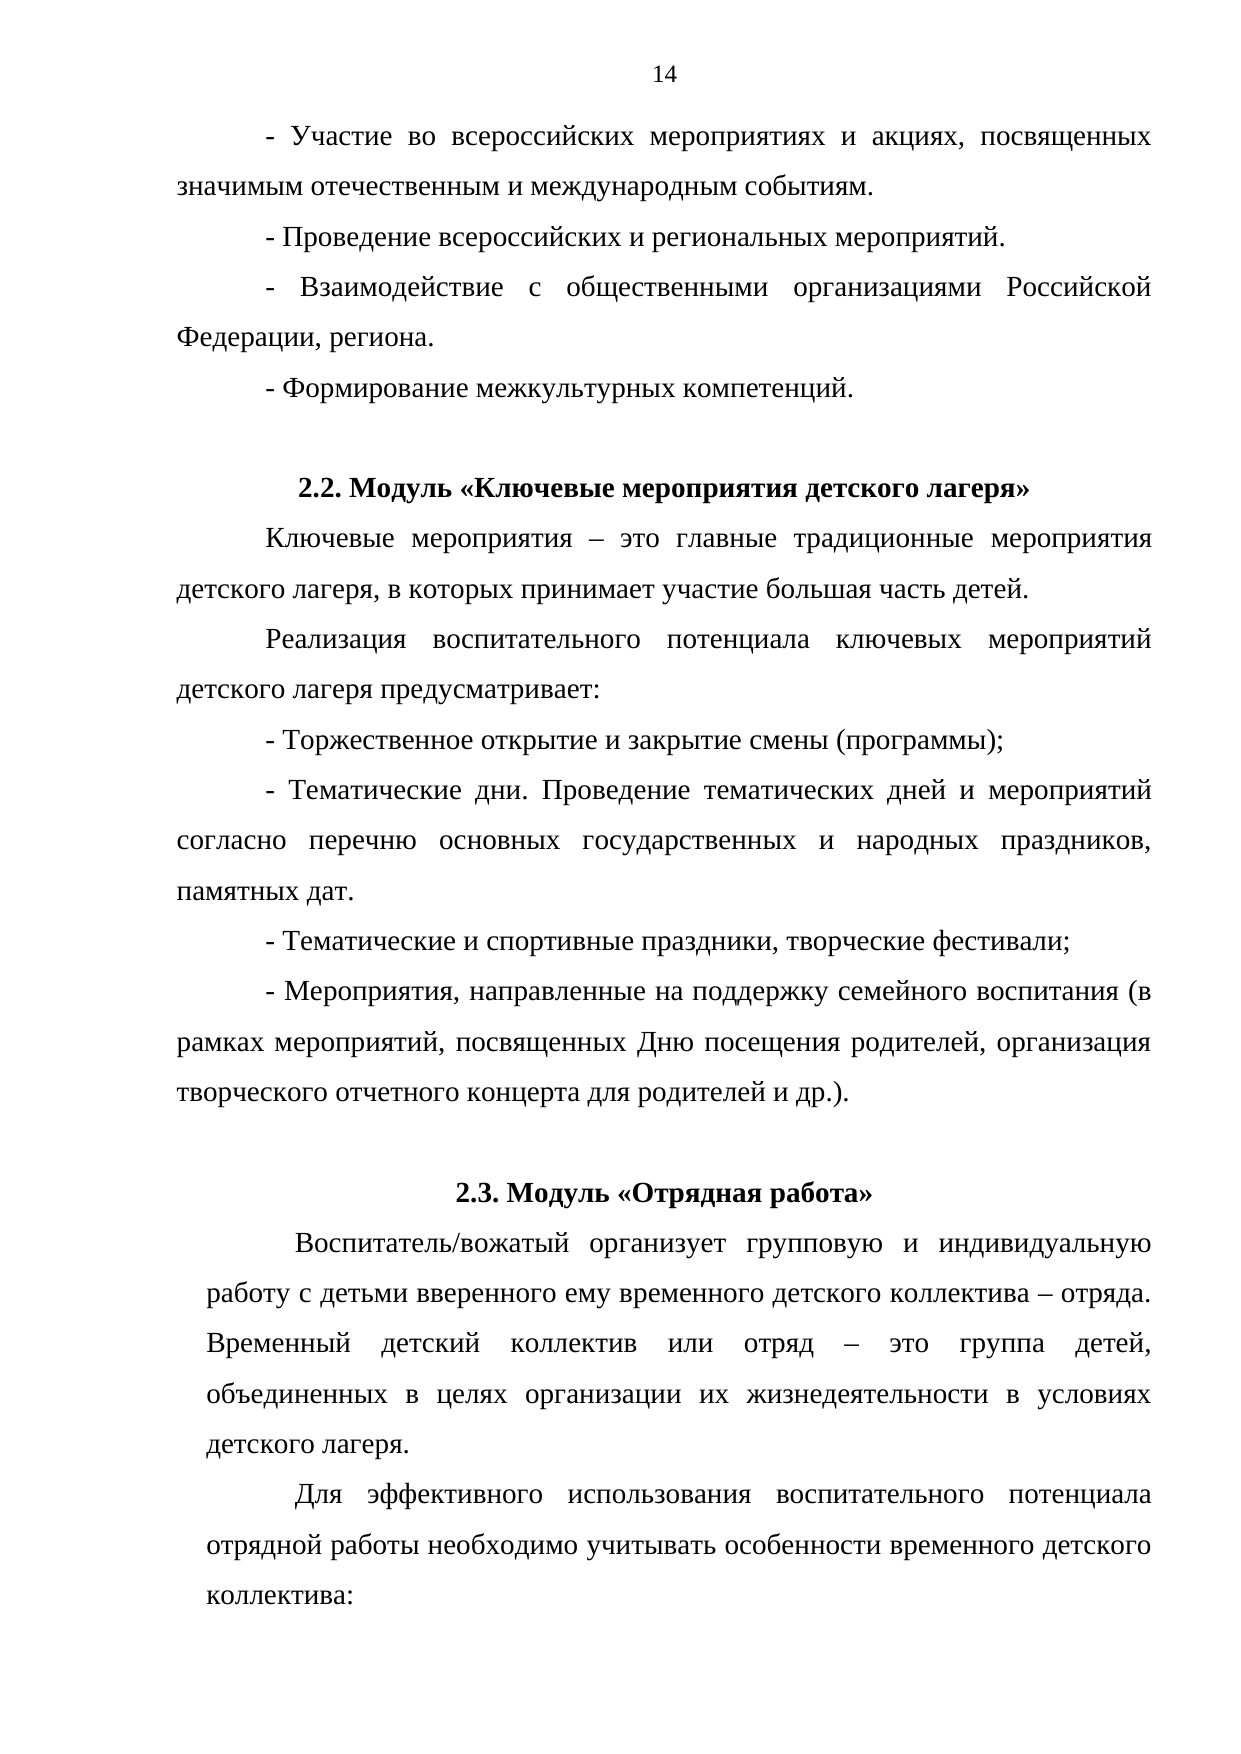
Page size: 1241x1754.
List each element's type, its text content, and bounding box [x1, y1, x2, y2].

text - Мероприятия, направленные на поддержку семейного воспитания (в рамках мероприятий, посвященных Дню посещения родителей, организация творческого отчетного концерта для родителей и др.). [176, 973, 1152, 1108]
text - Торжественное открытие и закрытие смены (программы); [176, 722, 1152, 755]
text - Формирование межкультурных компетенций. [176, 370, 1152, 403]
text Воспитатель/вожатый организует групповую и индивидуальную работу с детьми вверенного ему временного детского коллектива – отряда. Временный детский коллектив или отряд – это группа детей, объединенных в целях организации их жизнедеятельности в условиях детского лагеря. [206, 1225, 1152, 1460]
text Ключевые мероприятия – это главные традиционные мероприятия детского лагеря, в которых принимает участие большая часть детей. [176, 521, 1152, 604]
text - Тематические дни. Проведение тематических дней и мероприятий согласно перечню основных государственных и народных праздников, памятных дат. [176, 772, 1152, 906]
text - Участие во всероссийских мероприятиях и акциях, посвященных значимым отечественным и международным событиям. [176, 118, 1152, 202]
text 2.2. Модуль «Ключевые мероприятия детского лагеря» [176, 470, 1152, 504]
text Реализация воспитательного потенциала ключевых мероприятий детского лагеря предусматривает: [176, 621, 1152, 705]
text - Взаимодействие с общественными организациями Российской Федерации, региона. [176, 269, 1152, 353]
text - Тематические и спортивные праздники, творческие фестивали; [176, 923, 1152, 957]
text Для эффективного использования воспитательного потенциала отрядной работы необходимо учитывать особенности временного детского коллектива: [206, 1477, 1152, 1611]
text - Проведение всероссийских и региональных мероприятий. [176, 219, 1152, 252]
text 2.3. Модуль «Отрядная работа» [176, 1175, 1152, 1208]
